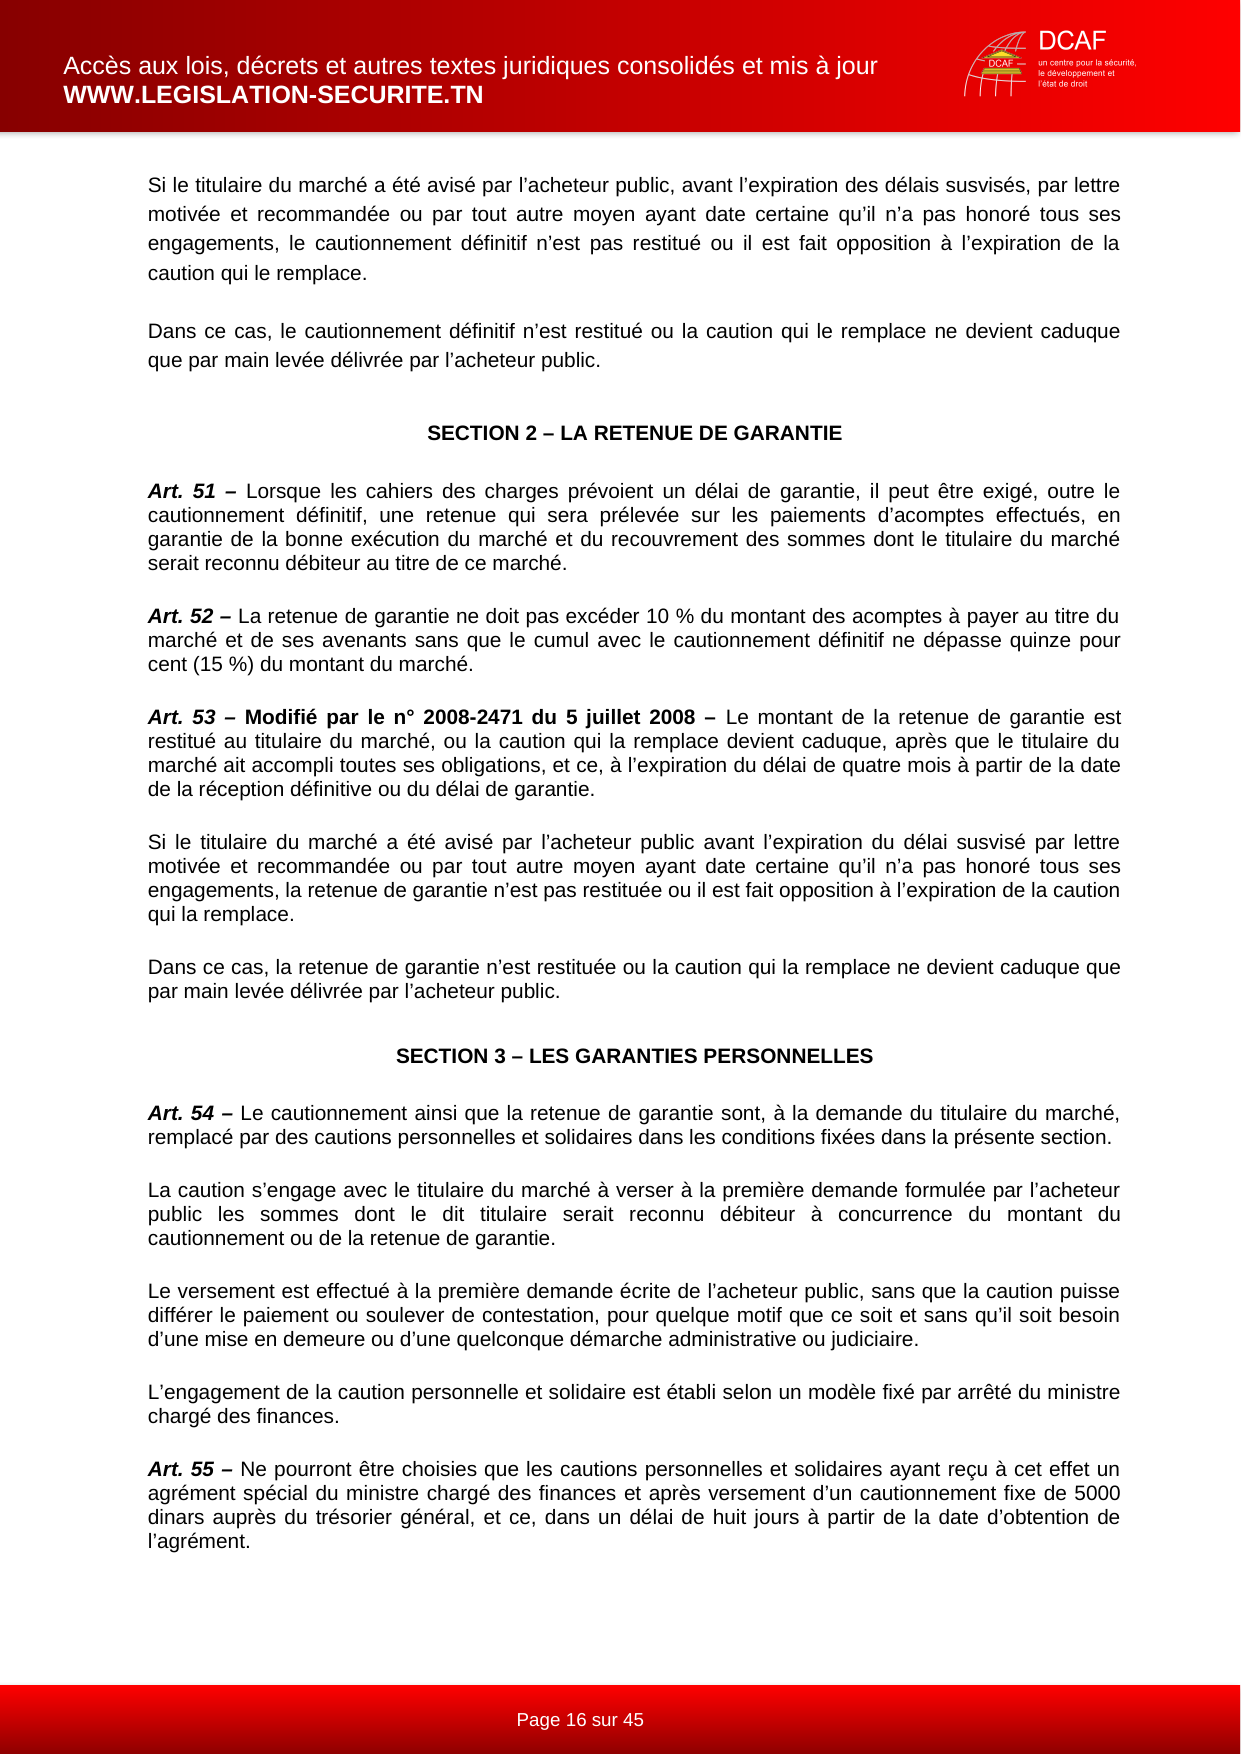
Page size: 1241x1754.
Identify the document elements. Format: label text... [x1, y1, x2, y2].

text La caution s’engage avec le titulaire du marché à verser à la première demande formulée par l’acheteur public les sommes dont le dit titulaire serait reconnu débiteur à concurrence du montant du cautionnement ou de la retenue de garantie. [148, 1178, 1122, 1250]
text Le versement est effectué à la première demande écrite de l’acheteur public, sans que la caution puisse différer le paiement ou soulever de contestation, pour quelque motif que ce soit et sans qu’il soit besoin d’une mise en demeure ou d’une quelconque démarche administrative ou judiciaire. [148, 1279, 1122, 1351]
text SECTION 3 – LES GARANTIES PERSONNELLES [148, 1032, 1122, 1072]
text Si le titulaire du marché a été avisé par l’acheteur public avant l’expiration du délai susvisé par lettre motivée et recommandée ou par tout autre moyen ayant date certaine qu’il n’a pas honoré tous ses engagements, la retenue de garantie n’est pas restituée ou il est fait opposition à l’expiration de la caution qui la remplace. [148, 830, 1122, 926]
text Art. 53 – Modifié par le n° 2008-2471 du 5 juillet 2008 – Le montant de la retenue de garantie est restitué au titulaire du marché, ou la caution qui la remplace devient caduque, après que le titulaire du marché ait accompli toutes ses obligations, et ce, à l’expiration du délai de quatre mois à partir de la date de la réception définitive ou du délai de garantie. [148, 705, 1122, 801]
text SECTION 2 – LA RETENUE DE GARANTIE [148, 402, 1122, 450]
text Art. 55 – Ne pourront être choisies que les cautions personnelles et solidaires ayant reçu à cet effet un agrément spécial du ministre chargé des finances et après versement d’un cautionnement fixe de 5000 dinars auprès du trésorier général, et ce, dans un délai de huit jours à partir de la date d’obtention de l’agrément. [148, 1457, 1122, 1553]
text L’engagement de la caution personnelle et solidaire est établi selon un modèle fixé par arrêté du ministre chargé des finances. [148, 1380, 1122, 1428]
picture [963, 28, 1137, 97]
text Dans ce cas, le cautionnement définitif n’est restitué ou la caution qui le remplace ne devient caduque que par main levée délivrée par l’acheteur public. [148, 315, 1122, 373]
text Art. 51 – Lorsque les cahiers des charges prévoient un délai de garantie, il peut être exigé, outre le cautionnement définitif, une retenue qui sera prélevée sur les paiements d’acomptes effectués, en garantie de la bonne exécution du marché et du recouvrement des sommes dont le titulaire du marché serait reconnu débiteur au titre de ce marché. [148, 479, 1122, 575]
text Si le titulaire du marché a été avisé par l’acheteur public, avant l’expiration des délais susvisés, par lettre motivée et recommandée ou par tout autre moyen ayant date certaine qu’il n’a pas honoré tous ses engagements, le cautionnement définitif n’est pas restitué ou il est fait opposition à l’expiration de la caution qui le remplace. [148, 169, 1122, 286]
text Dans ce cas, la retenue de garantie n’est restituée ou la caution qui la remplace ne devient caduque que par main levée délivrée par l’acheteur public. [148, 955, 1122, 1003]
text Art. 52 – La retenue de garantie ne doit pas excéder 10 % du montant des acomptes à payer au titre du marché et de ses avenants sans que le cumul avec le cautionnement définitif ne dépasse quinze pour cent (15 %) du montant du marché. [148, 604, 1122, 676]
text Art. 54 – Le cautionnement ainsi que la retenue de garantie sont, à la demande du titulaire du marché, remplacé par des cautions personnelles et solidaires dans les conditions fixées dans la présente section. [148, 1101, 1122, 1149]
